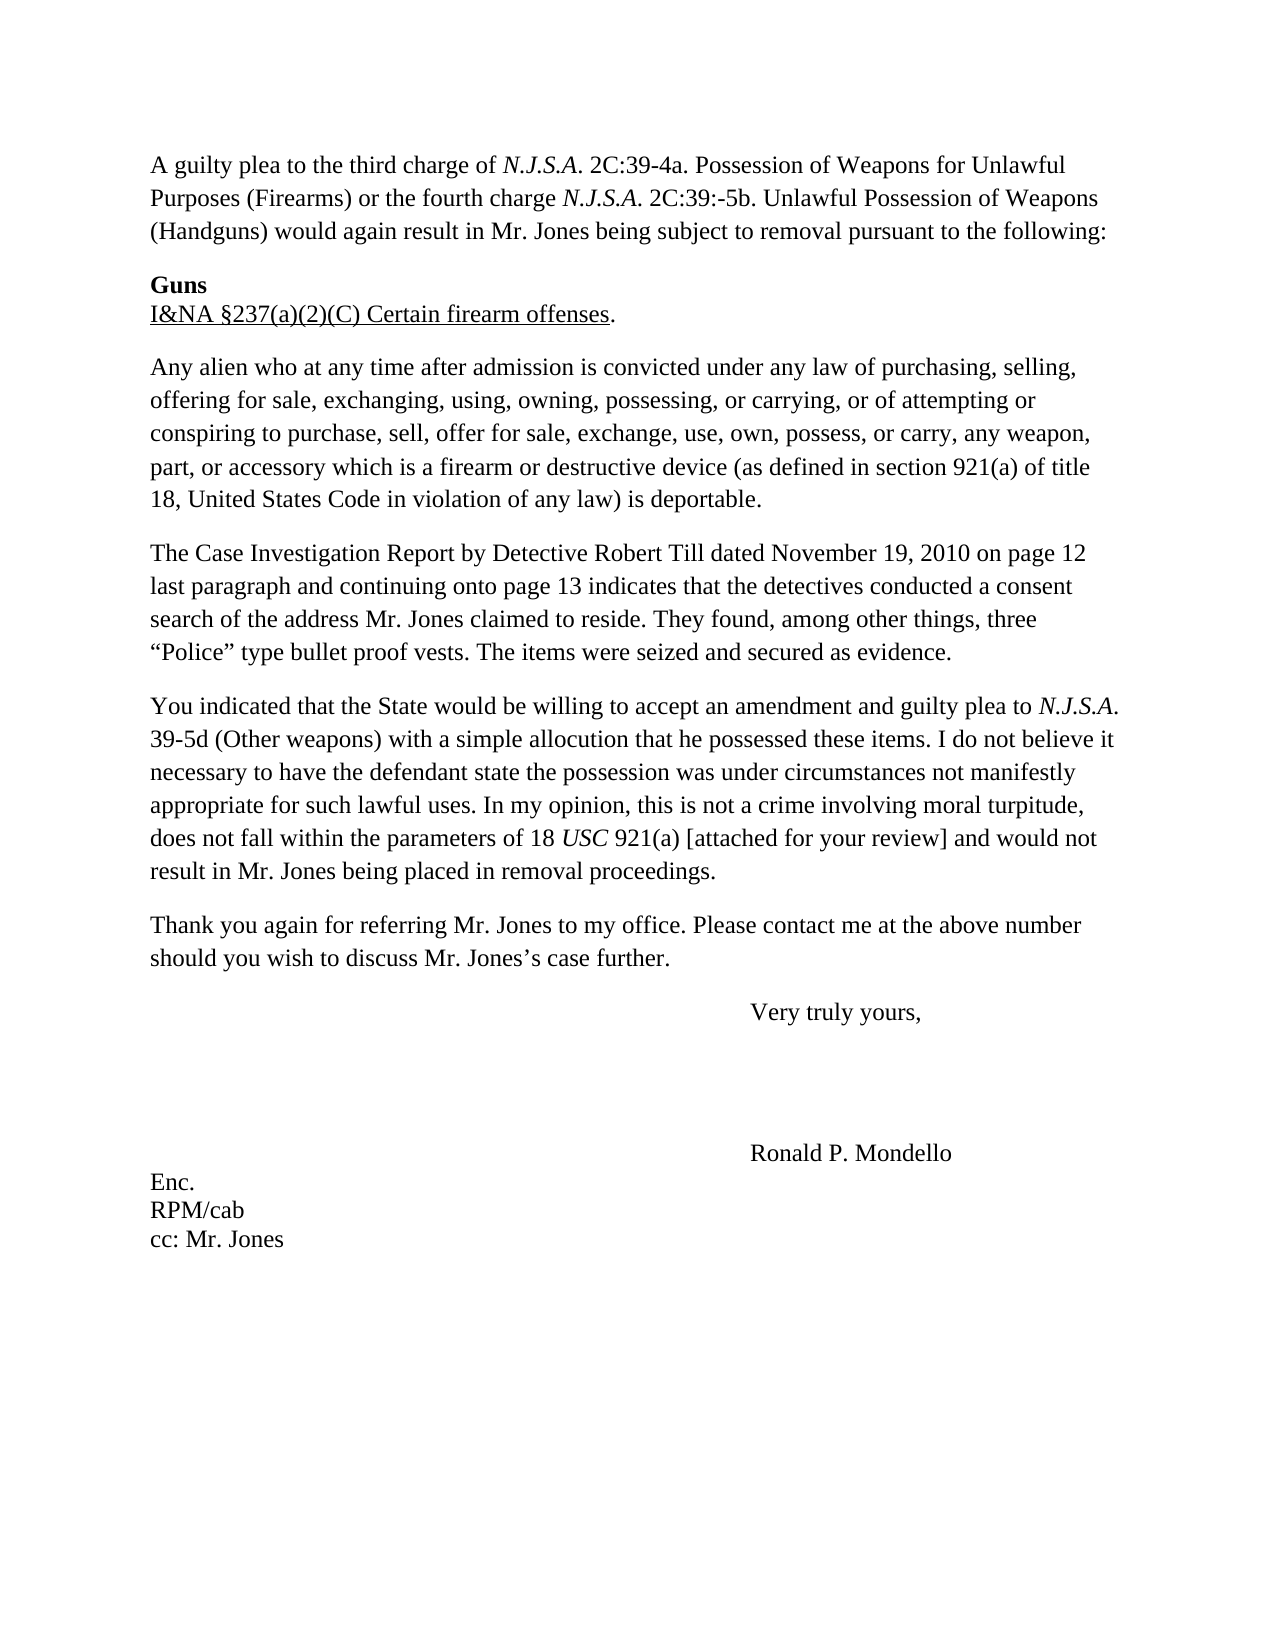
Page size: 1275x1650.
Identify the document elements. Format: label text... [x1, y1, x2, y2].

text Enc. [150, 1167, 1125, 1195]
text A guilty plea to the third charge of N.J.S.A. 2C:39-4a. Possession of Weapons for Unlawful Purposes (Firearms) or the fourth charge N.J.S.A. 2C:39:-5b. Unlawful Possession of Weapons (Handguns) would again result in Mr. Jones being subject to removal pursuant to the following: [150, 150, 1125, 245]
text RPM/cab [150, 1195, 1125, 1224]
text cc: Mr. Jones [150, 1224, 1125, 1253]
text You indicated that the State would be willing to accept an amendment and guilty plea to N.J.S.A. 39-5d (Other weapons) with a simple allocution that he possessed these items. I do not believe it necessary to have the defendant state the possession was under circumstances not manifestly appropriate for such lawful uses. In my opinion, this is not a crime involving moral turpitude, does not fall within the parameters of 18 USC 921(a) [attached for your review] and would not result in Mr. Jones being placed in removal proceedings. [150, 691, 1125, 885]
text Guns [150, 270, 1125, 299]
text The Case Investigation Report by Detective Robert Till dated November 19, 2010 on page 12 last paragraph and continuing onto page 13 indicates that the detectives conducted a consent search of the address Mr. Jones claimed to reside. They found, among other things, three “Police” type bullet proof vests. The items were seized and secured as evidence. [150, 538, 1125, 666]
text Very truly yours, [150, 997, 1125, 1026]
text Thank you again for referring Mr. Jones to my office. Please contact me at the above number should you wish to discuss Mr. Jones’s case further. [150, 910, 1125, 972]
text Ronald P. Mondello [150, 1138, 1125, 1167]
text Any alien who at any time after admission is convicted under any law of purchasing, selling, offering for sale, exchanging, using, owning, possessing, or carrying, or of attempting or conspiring to purchase, sell, offer for sale, exchange, use, own, possess, or carry, any weapon, part, or accessory which is a firearm or destructive device (as defined in section 921(a) of title 18, United States Code in violation of any law) is deportable. [150, 352, 1125, 513]
text I&NA §237(a)(2)(C) Certain firearm offenses. [150, 299, 1125, 327]
